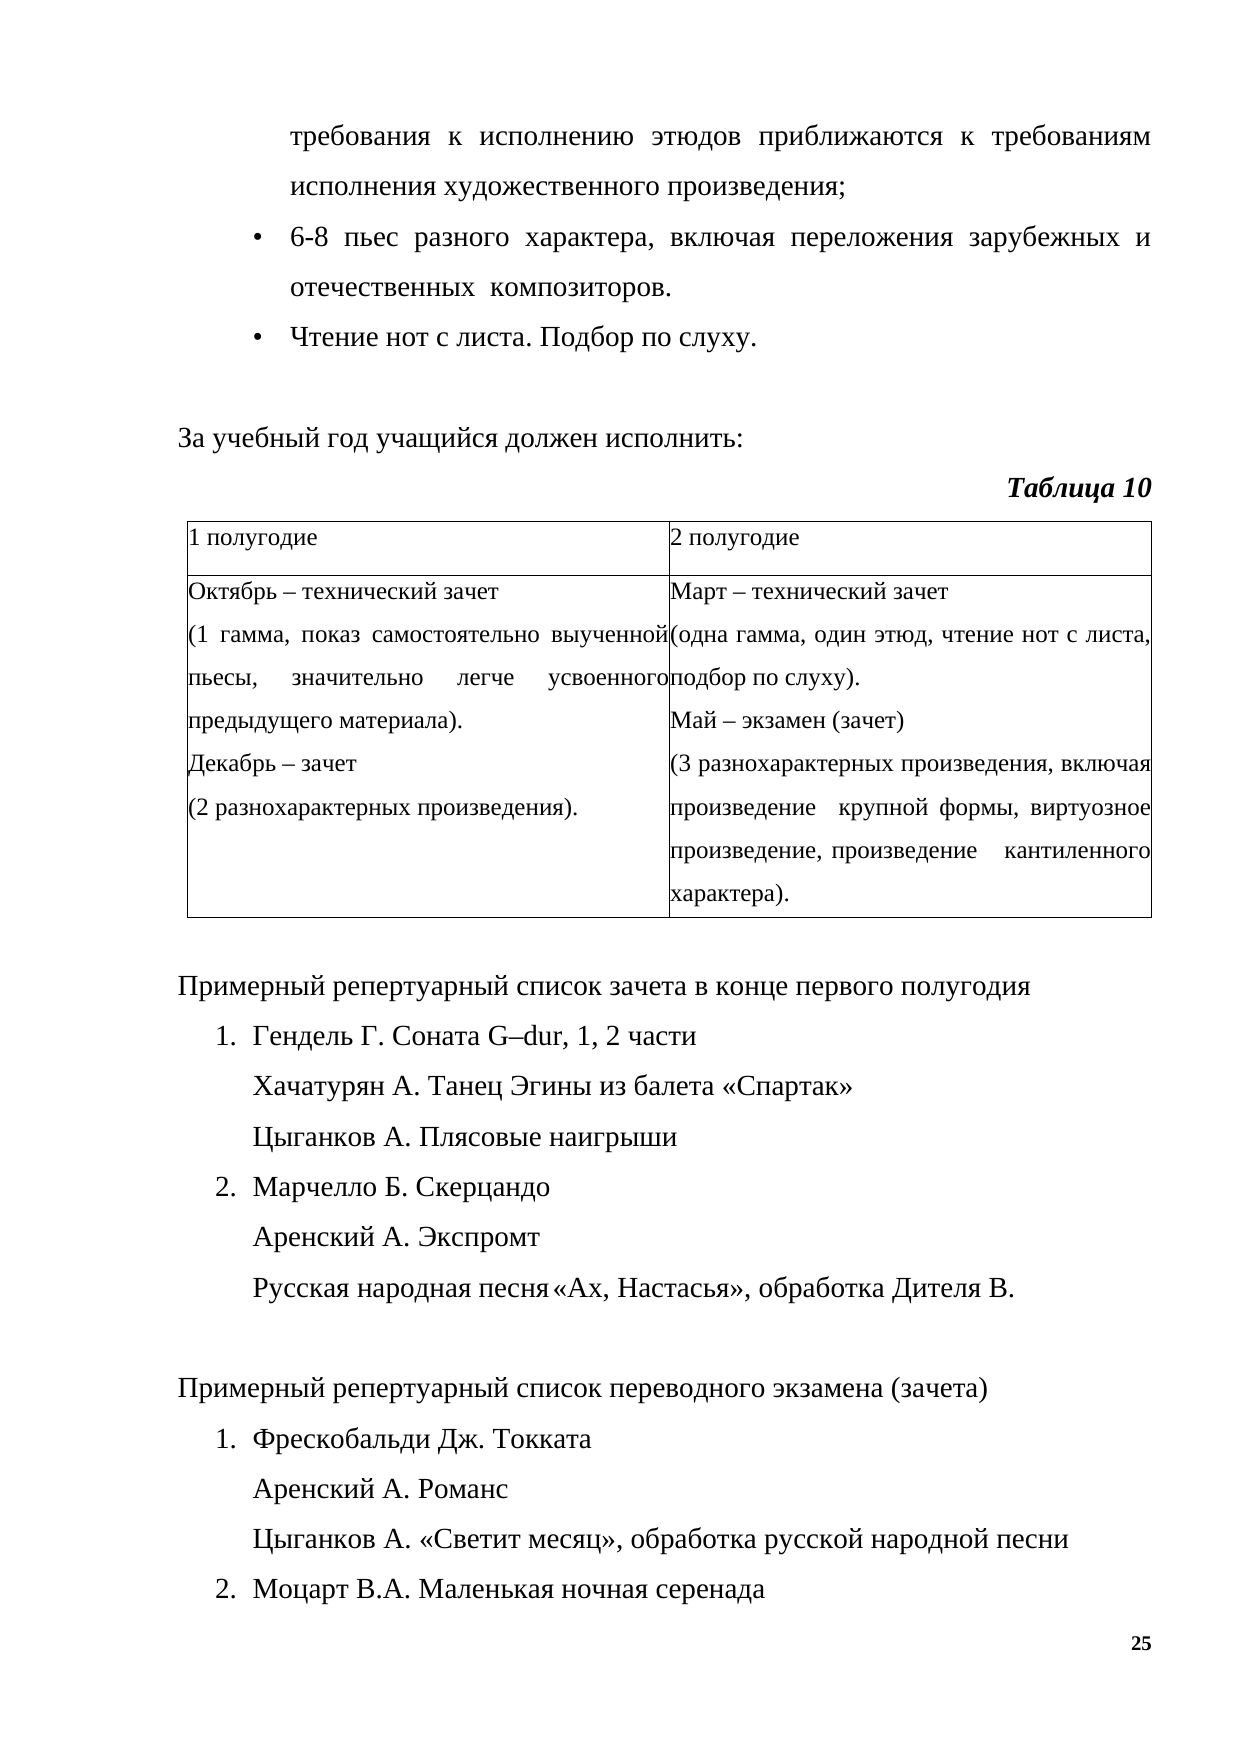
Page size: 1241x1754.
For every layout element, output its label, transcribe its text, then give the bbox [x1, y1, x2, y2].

text Примерный репертуарный список зачета в конце первого полугодия [177, 968, 1152, 1001]
table_cell Октябрь – технический зачет (1 гамма, показ самостоятельно выученной пьесы, значительно легче усвоенного предыдущего материала). Декабрь – зачет (2 разнохарактерных произведения). [188, 576, 669, 917]
table_header 1 полугодие [188, 522, 669, 575]
text Цыганков А. «Светит месяц», обработка русской народной песни [177, 1521, 1152, 1555]
list Фрескобальди Дж. Токката [215, 1421, 1152, 1454]
text Цыганков А. Плясовые наигрыши [177, 1119, 1152, 1152]
list Гендель Г. Соната G–dur, 1, 2 части [215, 1018, 1152, 1052]
list Марчелло Б. Скерцандо [215, 1169, 1152, 1203]
text Примерный репертуарный список переводного экзамена (зачета) [177, 1370, 1152, 1404]
text Аренский А. Экспромт [252, 1219, 1152, 1253]
text Таблица 10 [177, 470, 1152, 504]
text Русская народная песня «Ах, Настасья», обработка Дителя В. [177, 1270, 1152, 1303]
text За учебный год учащийся должен исполнить: [177, 420, 1152, 453]
table_cell Март – технический зачет (одна гамма, один этюд, чтение нот с листа, подбор по слуху). Май – экзамен (зачет) (3 разнохарактерных произведения, включая произведение крупной формы, виртуозное произведение, произведение кантиленного характера). [670, 576, 1151, 917]
text Аренский А. Романс [252, 1471, 1152, 1504]
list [252, 118, 1152, 202]
list Чтение нот с листа. Подбор по слуху. [252, 319, 1152, 353]
list 6-8 пьес разного характера, включая переложения зарубежных и отечественных композиторов. [252, 219, 1152, 303]
list Моцарт В.А. Маленькая ночная серенада [215, 1572, 1152, 1605]
table_header 2 полугодие [670, 522, 1151, 575]
text Хачатурян А. Танец Эгины из балета «Спартак» [177, 1068, 1152, 1102]
